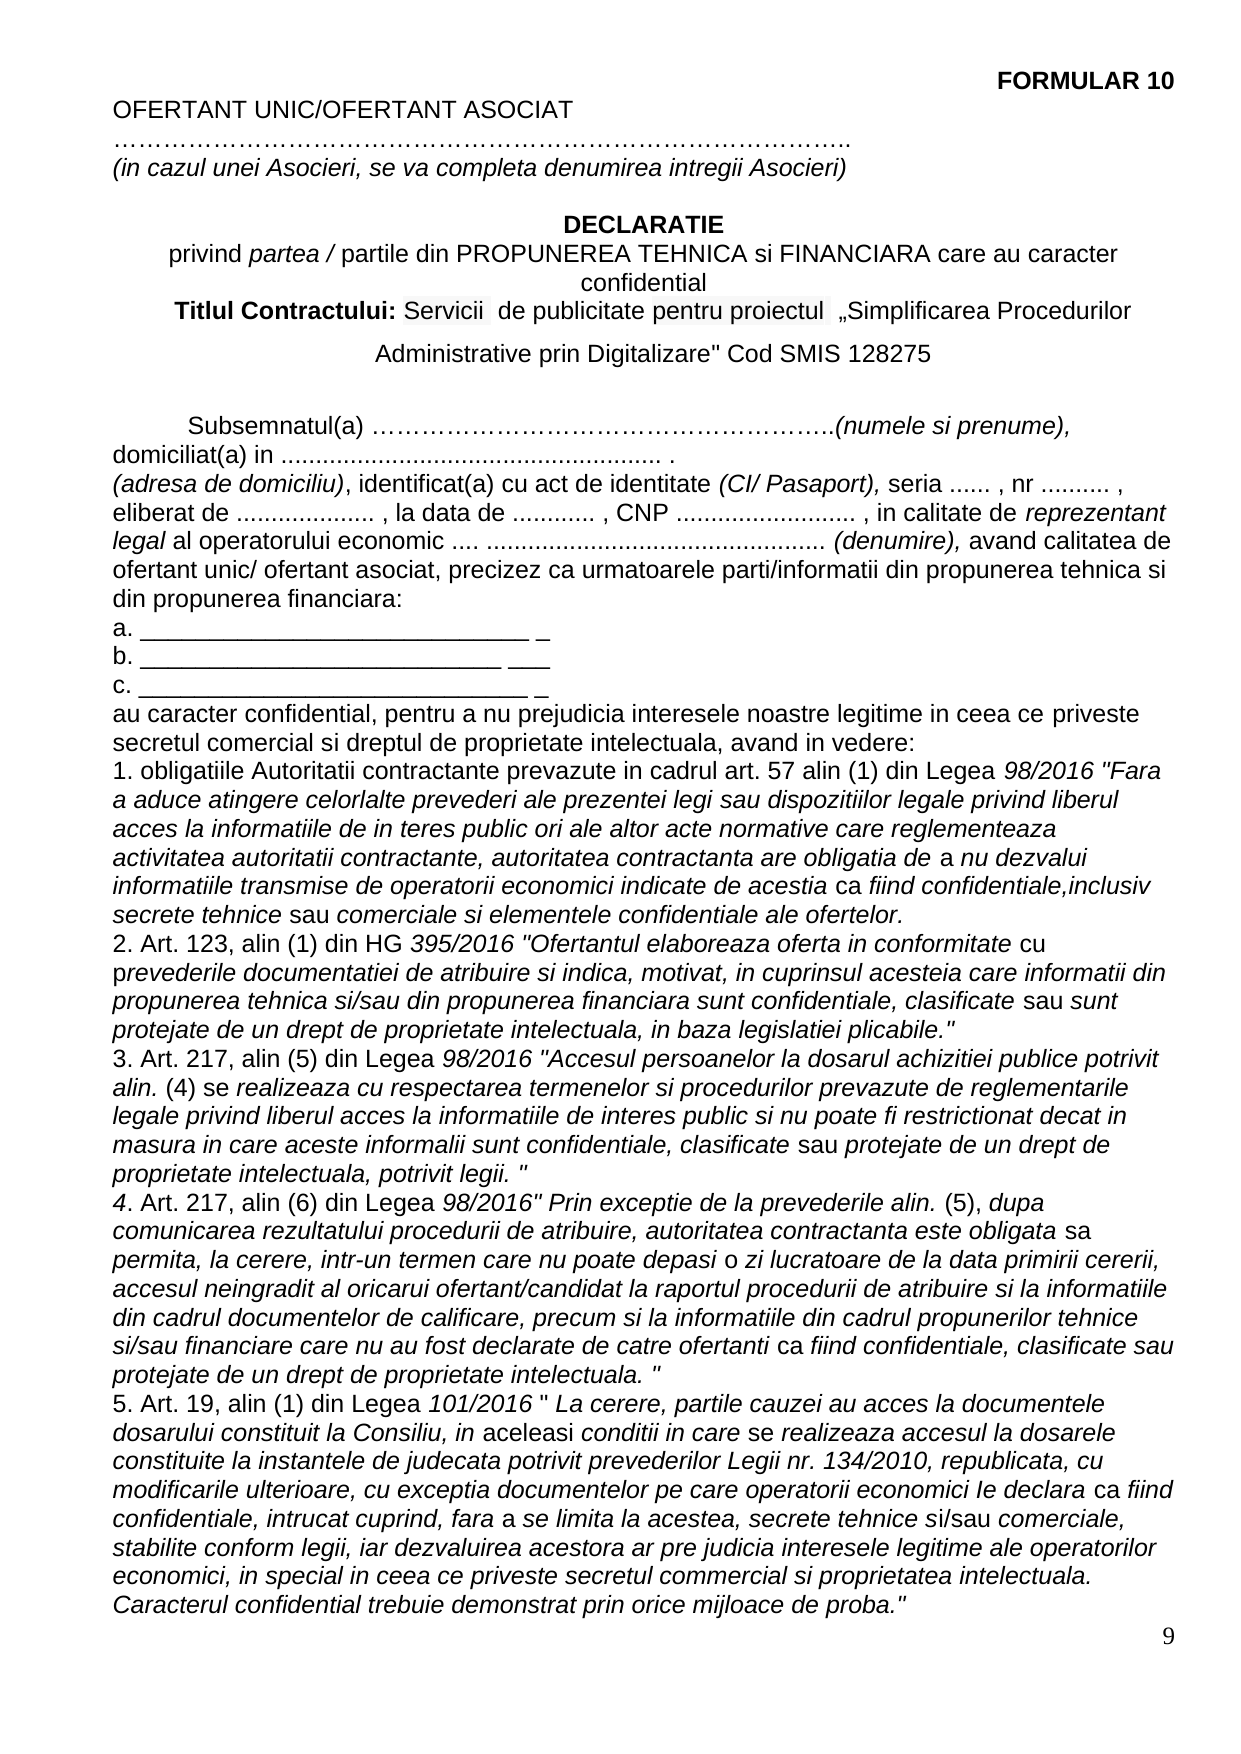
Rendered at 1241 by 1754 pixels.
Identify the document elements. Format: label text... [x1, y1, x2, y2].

text legal al operatorului economic .... ................................................. (denumire), avand calitatea de ofertant unic/ ofertant asociat, precizez ca urmatoarele parti/informatii din propunerea tehnica si [112, 526, 1174, 584]
text eliberat de .................... , la data de ............ , CNP .......................... , in calitate de reprezentant [112, 497, 1174, 526]
text a. ____________________________ _ [112, 612, 1174, 641]
text confidential [112, 267, 1174, 296]
text din propunerea financiara: [112, 584, 1174, 612]
text stabilite conform legii, iar dezvaluirea acestora ar pre judicia interesele legitime ale operatorilor [112, 1532, 1174, 1561]
text b. __________________________ ___ [112, 641, 1174, 670]
text 3. Art. 217, alin (5) din Legea 98/2016 "Accesul persoanelor la dosarul achizitiei publice potrivit [112, 1044, 1174, 1072]
text 2. Art. 123, alin (1) din HG 395/2016 "Ofertantul elaboreaza oferta in conformitate cu prevederile documentatiei de atribuire si indica, motivat, in cuprinsul acesteia care informatii din propunerea tehnica si/sau din propunerea financiara sunt confidentiale, clasificate sau sunt protejate de un drept de proprietate intelectuala, in baza legislatiei plicabile." [112, 929, 1174, 1044]
text alin. (4) se realizeaza cu respectarea termenelor si procedurilor prevazute de reglementarile legale privind liberul acces la informatiile de interes public si nu poate fi restrictionat decat in masura in care aceste informalii sunt confidentiale, clasificate sau protejate de un drept de proprietate intelectuala, potrivit legii. " [112, 1072, 1174, 1187]
text au caracter confidential, pentru a nu prejudicia interesele noastre legitime in ceea ce priveste [112, 699, 1174, 727]
text 5. Art. 19, alin (1) din Legea 101/2016 " La cerere, partile cauzei au acces la documentele dosarului constituit la Consiliu, in aceleasi conditii in care se realizeaza accesul la dosarele constituite la instantele de judecata potrivit prevederilor Legii nr. 134/2010, republicata, cu modificarile ulterioare, cu exceptia documentelor pe care operatorii economici Ie declara ca fiind confidentiale, intrucat cuprind, fara a se limita la acestea, secrete tehnice si/sau comerciale, [112, 1389, 1174, 1532]
text Subsemnatul(a) ………………………………………………..(numele si prenume), domiciliat(a) in ....................................................... . [112, 411, 1174, 469]
text secretul comercial si dreptul de proprietate intelectuala, avand in vedere: [112, 727, 1174, 756]
text 4. Art. 217, alin (6) din Legea 98/2016" Prin exceptie de la prevederile alin. (5), dupa comunicarea rezultatului procedurii de atribuire, autoritatea contractanta este obligata sa permita, la cerere, intr-un termen care nu poate depasi o zi lucratoare de la data primirii cererii, accesul neingradit al oricarui ofertant/candidat la raportul procedurii de atribuire si la informatiile din cadrul documentelor de calificare, precum si la informatiile din cadrul propunerilor tehnice si/sau financiare care nu au fost declarate de catre ofertanti ca fiind confidentiale, clasificate sau protejate de un drept de proprietate intelectuala. " [112, 1187, 1174, 1389]
text OFERTANT UNIC/OFERTANT ASOCIAT [112, 95, 1174, 124]
text …………………………………………………………………………….. [112, 124, 1174, 152]
text (in cazul unei Asocieri, se va completa denumirea intregii Asocieri) [112, 152, 1174, 181]
text DECLARATIE [112, 210, 1174, 239]
text privind partea / partile din PROPUNEREA TEHNICA si FINANCIARA care au caracter [112, 239, 1174, 267]
text (adresa de domiciliu), identificat(a) cu act de identitate (CI/ Pasaport), seria ...... , nr .......... , [112, 469, 1174, 497]
text c. ____________________________ _ [112, 670, 1174, 699]
text FORMULAR 10 [112, 66, 1174, 95]
text economici, in special in ceea ce priveste secretul commercial si proprietatea intelectuala. Caracterul confidential trebuie demonstrat prin orice mijloace de proba." [112, 1561, 1174, 1619]
text Titlul Contractului: Servicii de publicitate pentru proiectul „Simplificarea Procedurilor Administrative prin Digitalizare" Cod SMIS 128275 [131, 296, 1174, 368]
text 1. obligatiile Autoritatii contractante prevazute in cadrul art. 57 alin (1) din Legea 98/2016 "Fara a aduce atingere celorlalte prevederi ale prezentei legi sau dispozitiilor legale privind liberul acces la informatiile de in teres public ori ale altor acte normative care reglementeaza activitatea autoritatii contractante, autoritatea contractanta are obligatia de a nu dezvalui informatiile transmise de operatorii economici indicate de acestia ca fiind confidentiale,inclusiv secrete tehnice sau comerciale si elementele confidentiale ale ofertelor. [112, 756, 1174, 929]
